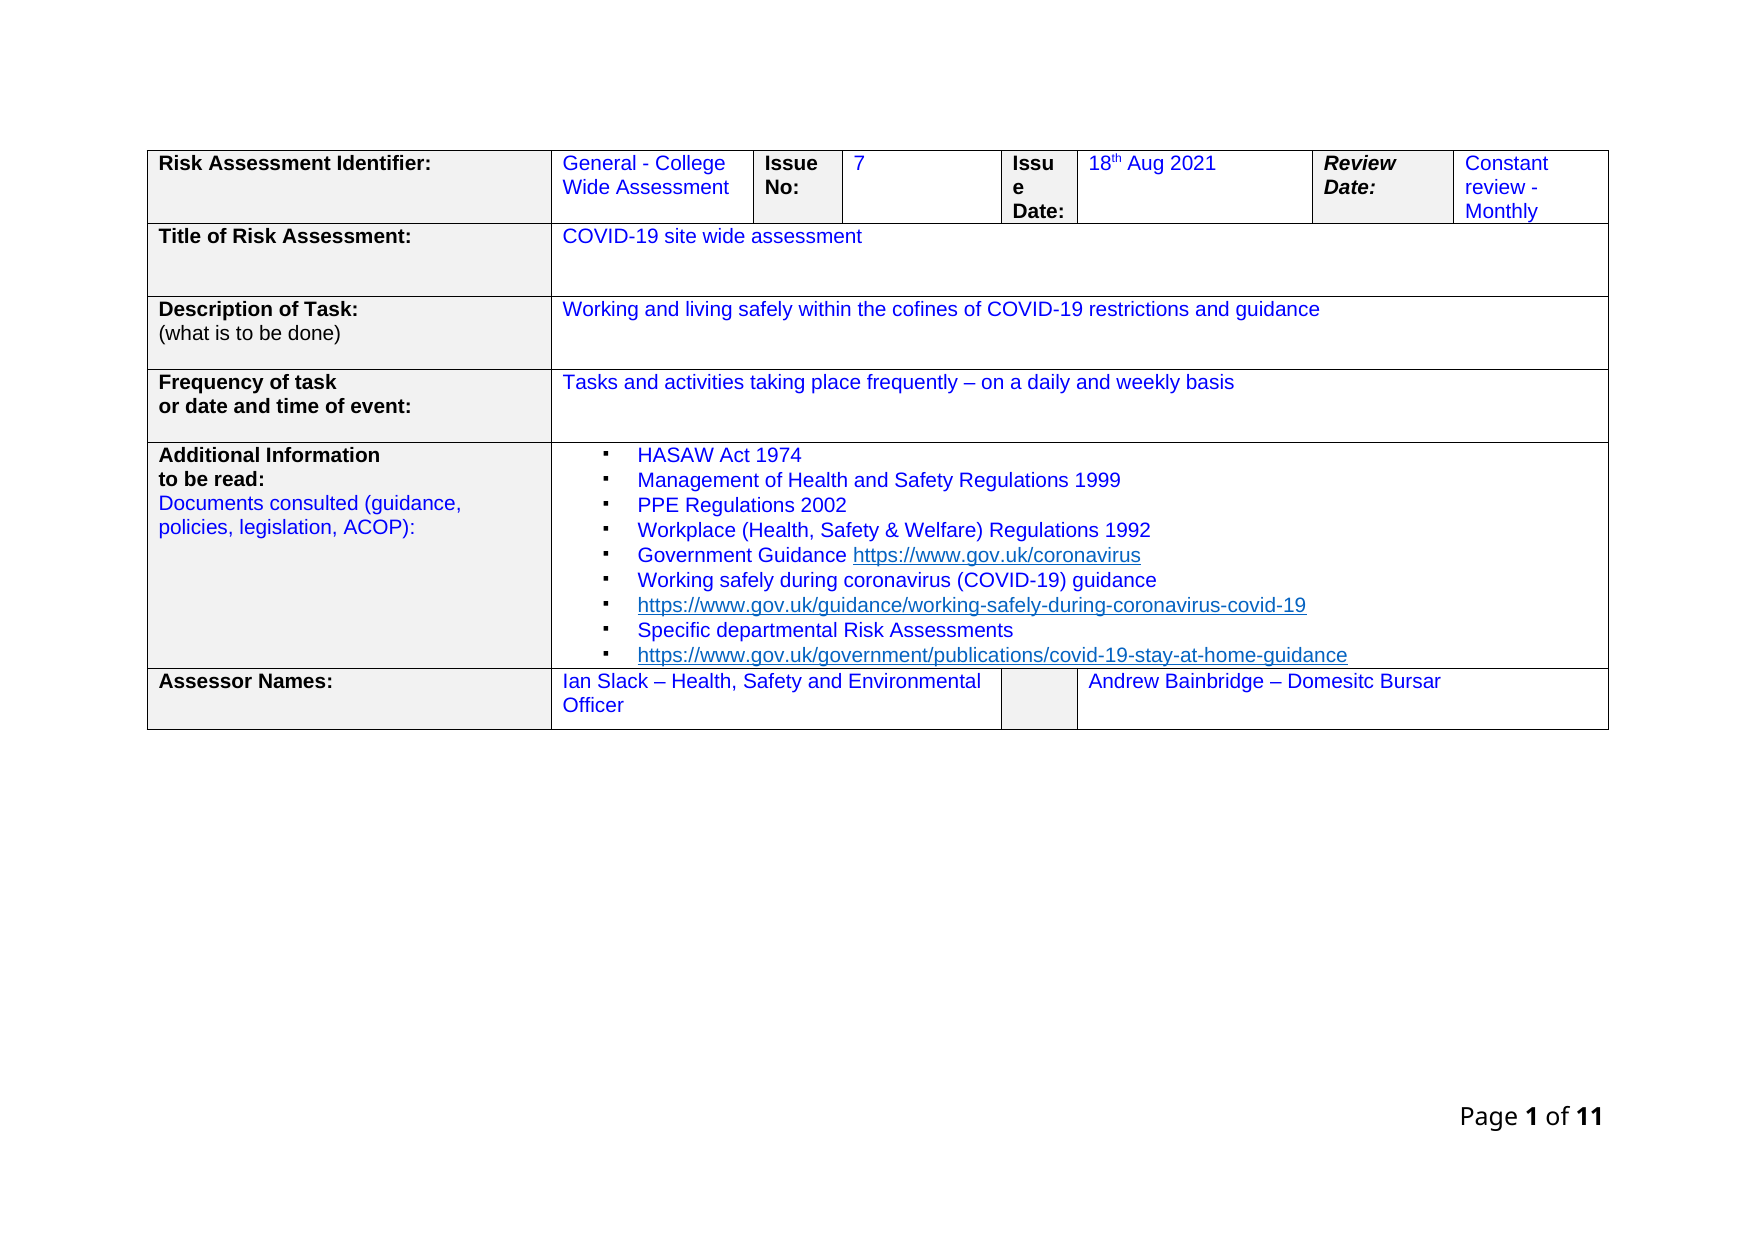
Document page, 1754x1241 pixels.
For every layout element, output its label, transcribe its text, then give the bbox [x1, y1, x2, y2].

table_header General - College Wide Assessment [552, 151, 753, 223]
table_header 7 [843, 151, 1001, 223]
table_cell Andrew Bainbridge – Domesitc Bursar [1078, 669, 1608, 729]
table_header Review Date: [1313, 151, 1453, 223]
table_header Issue No: [754, 151, 842, 223]
table_cell Working and living safely within the cofines of COVID-19 restrictions and guidance [552, 297, 1608, 369]
table_cell Title of Risk Assessment: [148, 224, 551, 296]
table_cell COVID-19 site wide assessment [552, 224, 1608, 296]
table_header Constant review - Monthly [1454, 151, 1608, 223]
table_cell Description of Task: (what is to be done) [148, 297, 551, 369]
table_cell Additional Information to be read: Documents consulted (guidance, policies, legislation, ACOP): [148, 443, 551, 668]
table_cell Ian Slack – Health, Safety and Environmental Officer [552, 669, 1001, 729]
table_cell [1002, 669, 1077, 729]
table_cell HASAW Act 1974 Management of Health and Safety Regulations 1999 PPE Regulations 2002 Workplace (Health, Safety & Welfare) Regulations 1992 Government Guidance https://www.gov.uk/coronavirus Working safely during coronavirus (COVID-19) guidance https://www.gov.uk/guidance/working-safely-during-coronavirus-covid-19 Specific departmental Risk Assessments https://www.gov.uk/government/publications/covid-19-stay-at-home-guidance [552, 443, 1608, 668]
table_cell Tasks and activities taking place frequently – on a daily and weekly basis [552, 370, 1608, 442]
table_header 18th Aug 2021 [1078, 151, 1312, 223]
table_cell Assessor Names: [148, 669, 551, 729]
table_header Issue Date: [1002, 151, 1077, 223]
table_header Risk Assessment Identifier: [148, 151, 551, 223]
table_cell Frequency of task or date and time of event: [148, 370, 551, 442]
